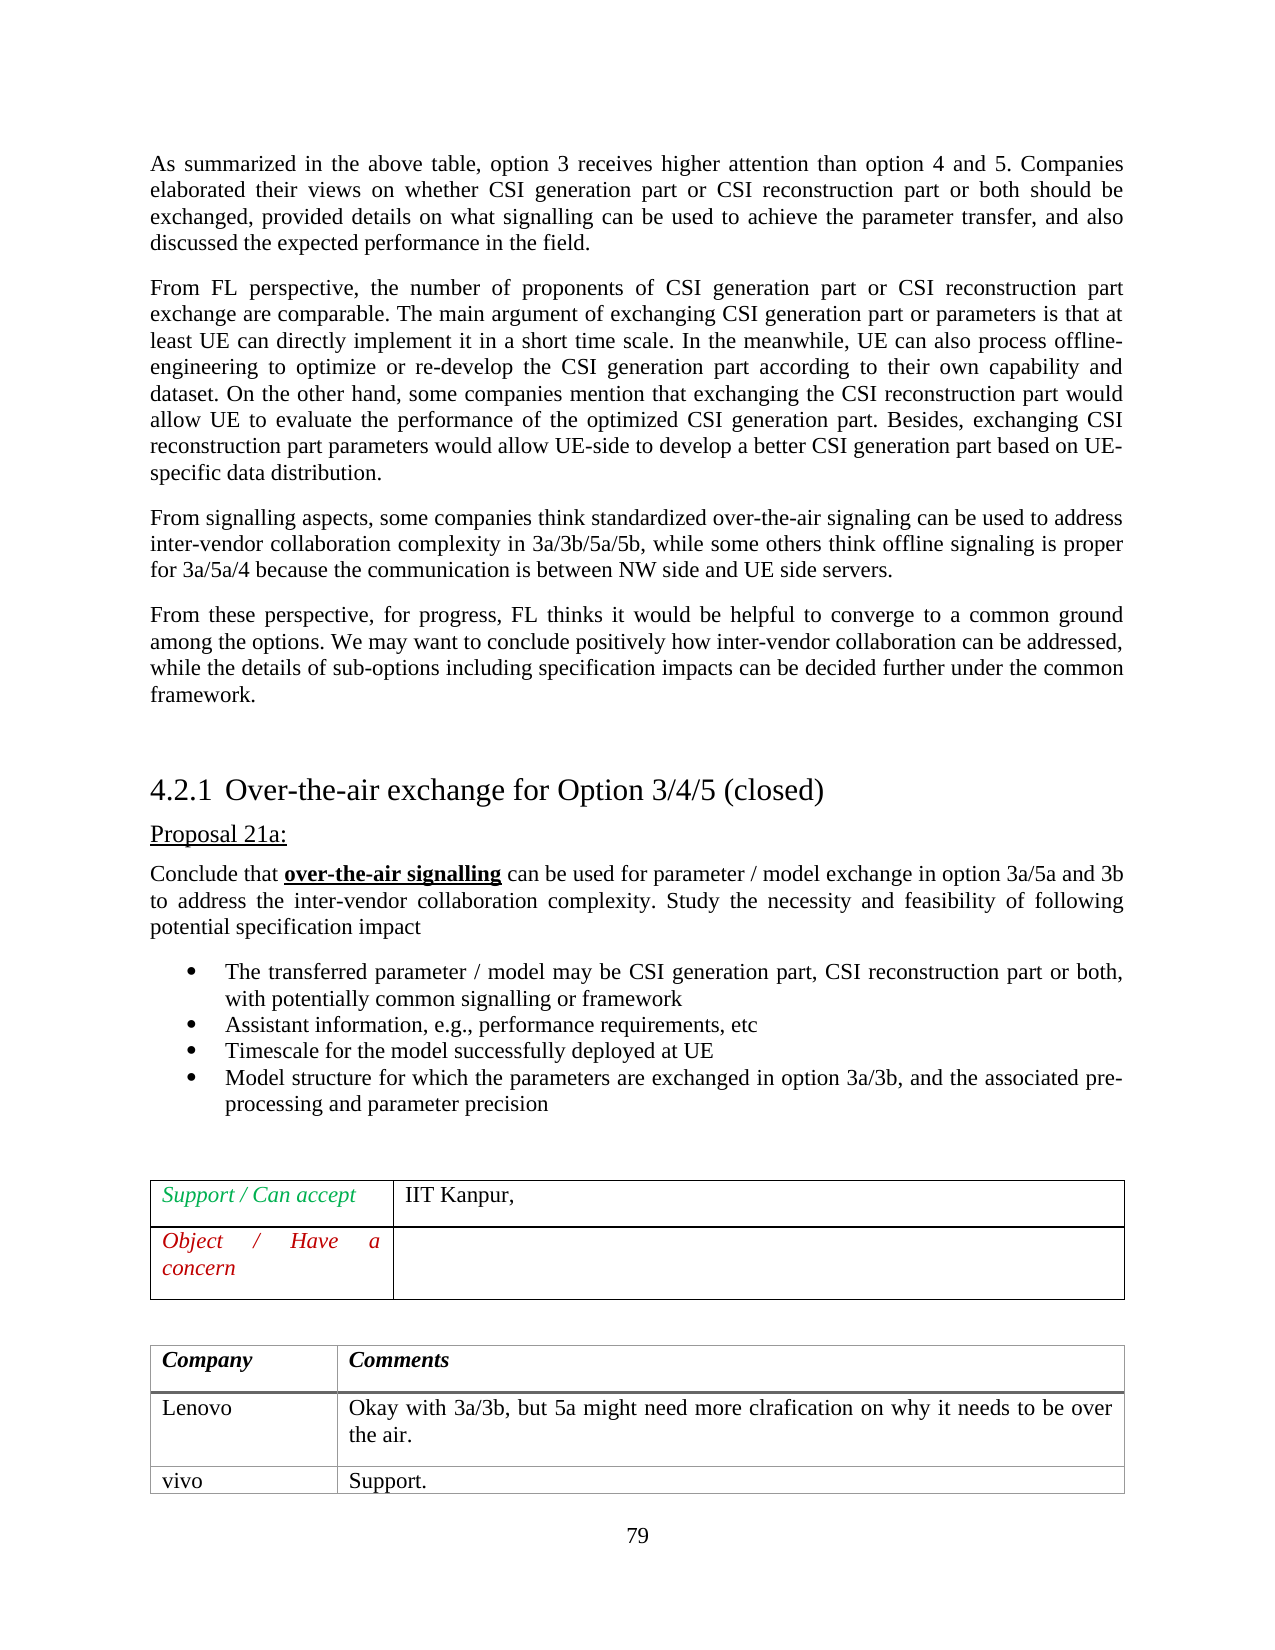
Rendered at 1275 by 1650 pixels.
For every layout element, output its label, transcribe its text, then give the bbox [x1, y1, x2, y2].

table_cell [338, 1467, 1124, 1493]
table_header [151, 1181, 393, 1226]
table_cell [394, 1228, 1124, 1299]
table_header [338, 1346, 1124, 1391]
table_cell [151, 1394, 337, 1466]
text As summarized in the above table, option 3 receives higher attention than option 4 and 5. Companies elaborated their views on whether CSI generation part or CSI reconstruction part or both should be exchanged, provided details on what signalling can be used to achieve the parameter transfer, and also discussed the expected performance in the field. [150, 150, 1125, 255]
text From FL perspective, the number of proponents of CSI generation part or CSI reconstruction part exchange are comparable. The main argument of exchanging CSI generation part or parameters is that at least UE can directly implement it in a short time scale. In the meanwhile, UE can also process offline-engineering to optimize or re-develop the CSI generation part according to their own capability and dataset. On the other hand, some companies mention that exchanging the CSI reconstruction part would allow UE to evaluate the performance of the optimized CSI generation part. Besides, exchanging CSI reconstruction part parameters would allow UE-side to develop a better CSI generation part based on UE-specific data distribution. [150, 274, 1125, 485]
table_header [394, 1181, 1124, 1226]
list Assistant information, e.g., performance requirements, etc [187, 1011, 1125, 1037]
text Proposal 21a: [150, 819, 1125, 848]
list Timescale for the model successfully deployed at UE [187, 1037, 1125, 1064]
text Conclude that over-the-air signalling can be used for parameter / model exchange in option 3a/5a and 3b to address the inter-vendor collaboration complexity. Study the necessity and feasibility of following potential specification impact [150, 861, 1125, 939]
list The transferred parameter / model may be CSI generation part, CSI reconstruction part or both, with potentially common signalling or framework [187, 958, 1125, 1011]
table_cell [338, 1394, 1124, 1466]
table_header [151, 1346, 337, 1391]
subtitle Over-the-air exchange for Option 3/4/5 (closed) [150, 771, 1125, 807]
text From signalling aspects, some companies think standardized over-the-air signaling can be used to address inter-vendor collaboration complexity in 3a/3b/5a/5b, while some others think offline signaling is proper for 3a/5a/4 because the communication is between NW side and UE side servers. [150, 504, 1125, 583]
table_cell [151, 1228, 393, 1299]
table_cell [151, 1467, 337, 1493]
text From these perspective, for progress, FL thinks it would be helpful to converge to a common ground among the options. We may want to conclude positively how inter-vendor collaboration can be addressed, while the details of sub-options including specification impacts can be decided further under the common framework. [150, 602, 1125, 707]
list Model structure for which the parameters are exchanged in option 3a/3b, and the associated pre-processing and parameter precision [187, 1064, 1125, 1116]
